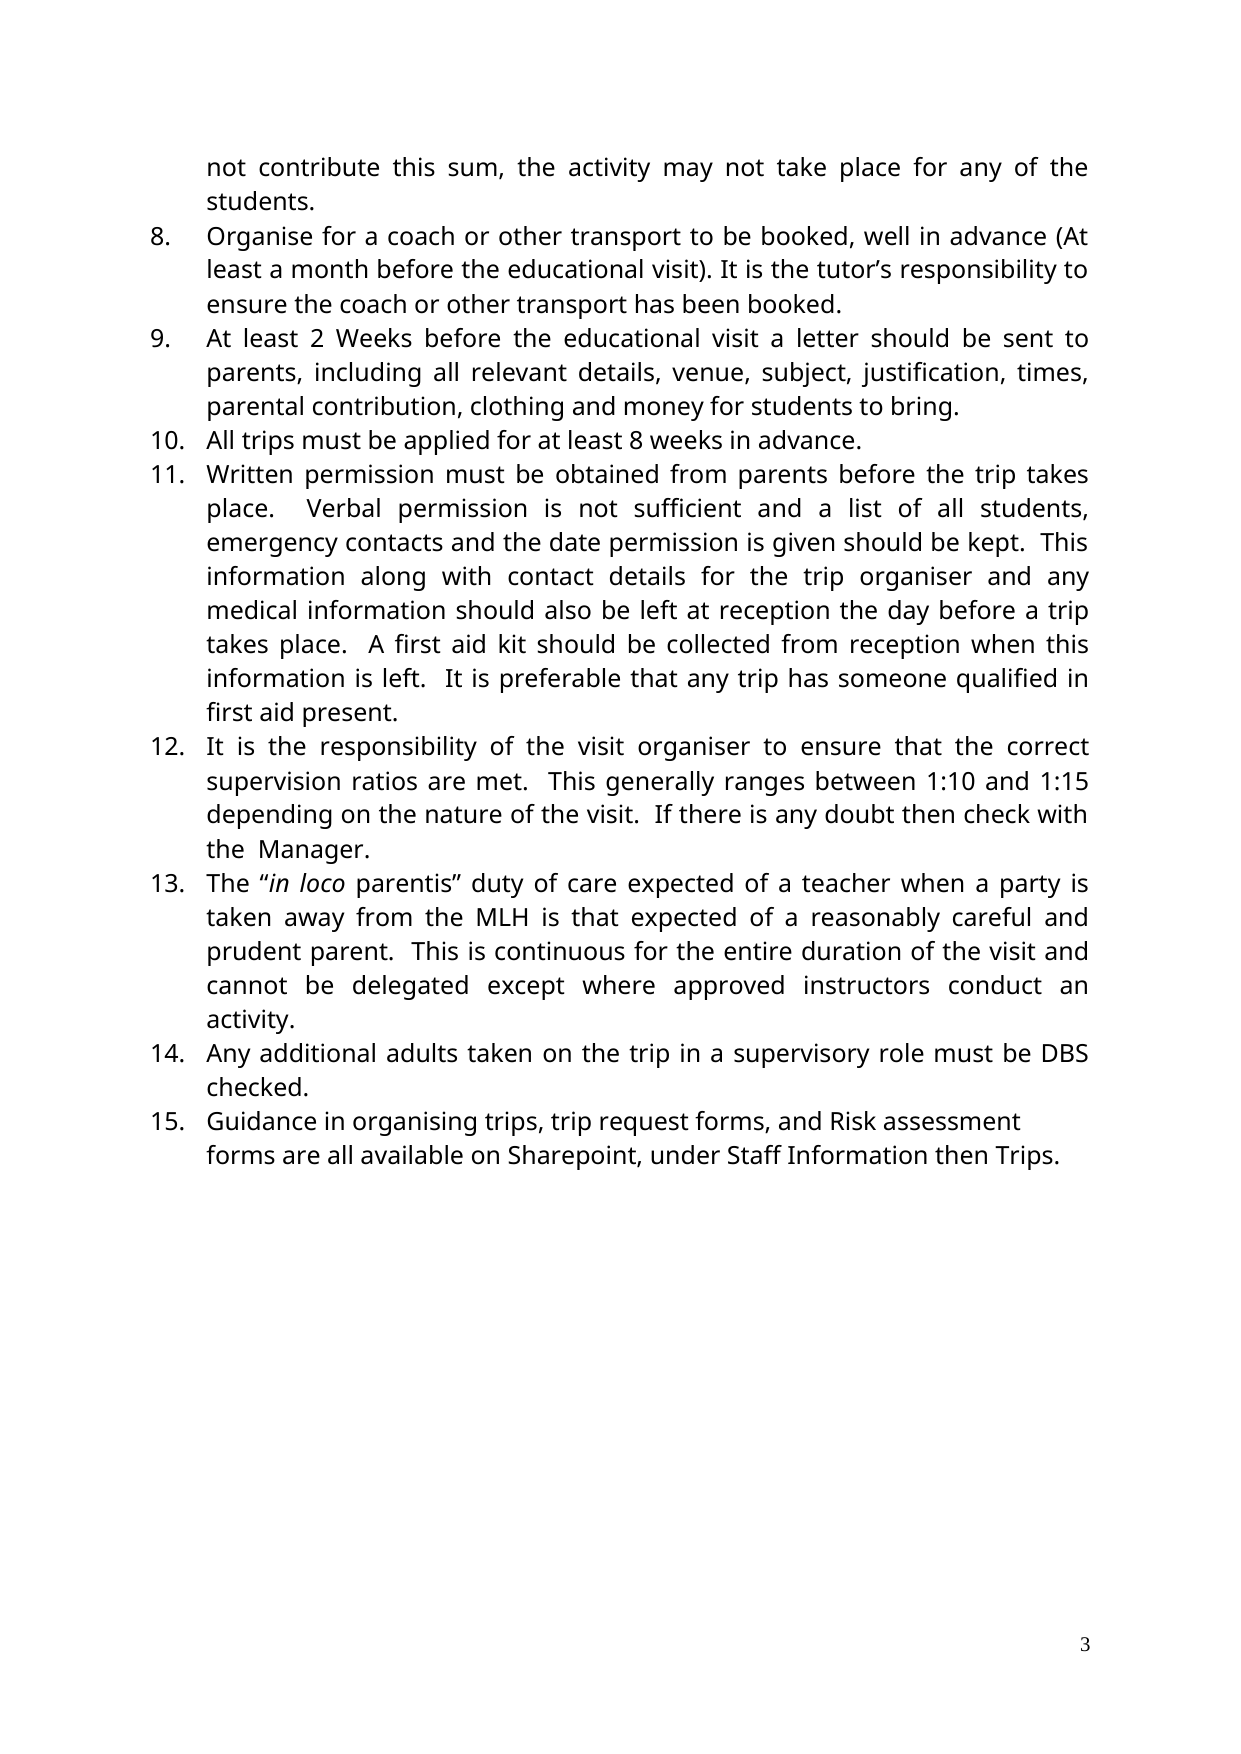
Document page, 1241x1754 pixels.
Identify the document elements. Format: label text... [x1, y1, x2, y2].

list The “in loco parentis” duty of care expected of a teacher when a party is taken away from the MLH is that expected of a reasonably careful and prudent parent. This is continuous for the entire duration of the visit and cannot be delegated except where approved instructors conduct an activity. [150, 865, 1090, 1036]
list Guidance in organising trips, trip request forms, and Risk assessment forms are all available on Sharepoint, under Staff Information then Trips. [150, 1104, 1090, 1172]
list Any additional adults taken on the trip in a supervisory role must be DBS checked. [150, 1036, 1090, 1104]
list Written permission must be obtained from parents before the trip takes place. Verbal permission is not sufficient and a list of all students, emergency contacts and the date permission is given should be kept. This information along with contact details for the trip organiser and any medical information should also be left at reception the day before a trip takes place. A first aid kit should be collected from reception when this information is left. It is preferable that any trip has someone qualified in first aid present. [150, 457, 1090, 729]
list It is the responsibility of the visit organiser to ensure that the correct supervision ratios are met. This generally ranges between 1:10 and 1:15 depending on the nature of the visit. If there is any doubt then check with the Manager. [150, 729, 1090, 865]
list Organise for a coach or other transport to be booked, well in advance (At least a month before the educational visit). It is the tutor’s responsibility to ensure the coach or other transport has been booked. [150, 218, 1090, 320]
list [150, 150, 1090, 218]
list At least 2 Weeks before the educational visit a letter should be sent to parents, including all relevant details, venue, subject, justification, times, parental contribution, clothing and money for students to bring. [150, 320, 1090, 422]
list All trips must be applied for at least 8 weeks in advance. [150, 422, 1090, 457]
